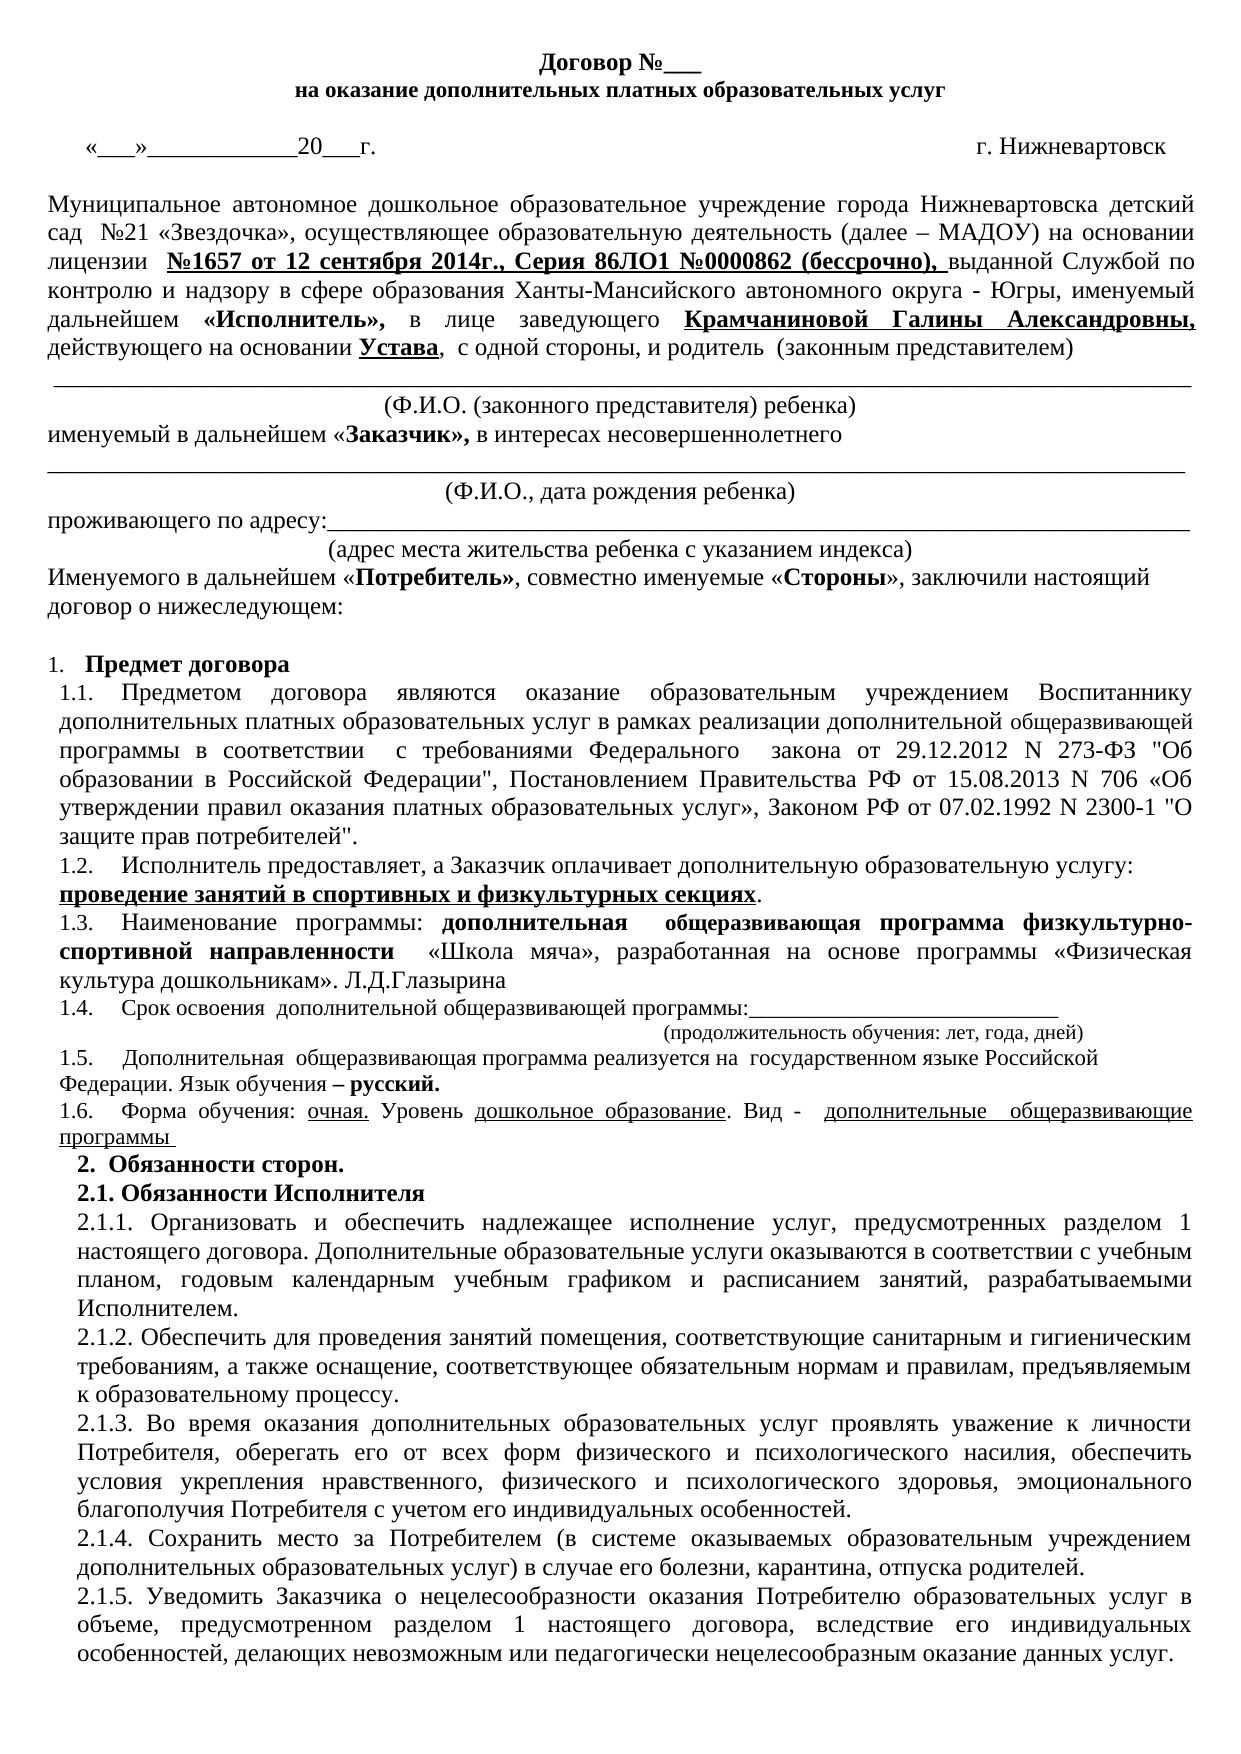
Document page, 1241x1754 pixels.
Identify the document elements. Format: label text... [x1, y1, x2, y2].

text (Ф.И.О., дата рождения ребенка) [47, 476, 1193, 505]
list Срок освоения дополнительной общеразвивающей программы:___________________________ [59, 994, 1193, 1020]
text проведение занятий в спортивных и физкультурных секциях. [59, 879, 1193, 907]
list Предмет договора [47, 649, 1193, 677]
text проживающего по адресу:_____________________________________________________________________ [47, 505, 1193, 534]
text именуемый в дальнейшем «Заказчик», в интересах несовершеннолетнего [47, 419, 1193, 447]
text 2.1. Обязанности Исполнителя [77, 1178, 1193, 1207]
text (Ф.И.О. (законного представителя) ребенка) [47, 390, 1193, 419]
list Дополнительная общеразвивающая программа реализуется на государственном языке Российской Федерации. Язык обучения – русский. [59, 1044, 1193, 1097]
text (продолжительность обучения: лет, года, дней) [59, 1020, 1193, 1044]
text Договор №___ [77, 47, 1163, 76]
list Форма обучения: очная. Уровень дошкольное образование. Вид - дополнительные общеразвивающие программы [59, 1097, 1193, 1149]
text Муниципальное автономное дошкольное образовательное учреждение города Нижневартовска детский сад №21 «Звездочка», осуществляющее образовательную деятельность (далее – МАДОУ) на основании лицензии №1657 от 12 сентября 2014г., Серия 86ЛО1 №0000862 (бессрочно), выданной Службой по контролю и надзору в сфере образования Ханты-Мансийского автономного округа - Югры, именуемый дальнейшем «Исполнитель», в лице заведующего Крамчаниновой Галины Александровны, действующего на основании Устава, с одной стороны, и родитель (законным представителем) [47, 189, 1195, 361]
list Наименование программы: дополнительная общеразвивающая программа физкультурно- спортивной направленности «Школа мяча», разработанная на основе программы «Физическая культура дошкольникам». Л.Д.Глазырина [59, 907, 1193, 994]
list Исполнитель предоставляет, а Заказчик оплачивает дополнительную образовательную услугу: [59, 850, 1193, 879]
text 2.1.1. Организовать и обеспечить надлежащее исполнение услуг, предусмотренных разделом 1 настоящего договора. Дополнительные образовательные услуги оказываются в соответствии с учебным планом, годовым календарным учебным графиком и расписанием занятий, разрабатываемыми Исполнителем. [77, 1207, 1193, 1322]
text «___»____________20___г. г. Нижневартовск [47, 131, 1193, 160]
list Предметом договора являются оказание образовательным учреждением Воспитаннику дополнительных платных образовательных услуг в рамках реализации дополнительной общеразвивающей программы в соответствии с требованиями Федерального закона от 29.12.2012 N 273-ФЗ "Об образовании в Российской Федерации", Постановлением Правительства РФ от 15.08.2013 N 706 «Об утверждении правил оказания платных образовательных услуг», Законом РФ от 07.02.1992 N 2300-1 "О защите прав потребителей". [59, 677, 1193, 850]
text 2. Обязанности сторон. [77, 1149, 1193, 1178]
text 2.1.5. Уведомить Заказчика о нецелесообразности оказания Потребителю образовательных услуг в объеме, предусмотренном разделом 1 настоящего договора, вследствие его индивидуальных особенностей, делающих невозможным или педагогически нецелесообразным оказание данных услуг. [77, 1581, 1193, 1667]
title на оказание дополнительных платных образовательных услуг [47, 76, 1193, 102]
text 2.1.2. Обеспечить для проведения занятий помещения, соответствующие санитарным и гигиеническим требованиям, а также оснащение, соответствующее обязательным нормам и правилам, предъявляемым к образовательному процессу. [77, 1322, 1193, 1408]
text ___________________________________________________________________________________________ [47, 447, 1193, 476]
text 2.1.3. Во время оказания дополнительных образовательных услуг проявлять уважение к личности Потребителя, оберегать его от всех форм физического и психологического насилия, обеспечить условия укрепления нравственного, физического и психологического здоровья, эмоционального благополучия Потребителя с учетом его индивидуальных особенностей. [77, 1408, 1193, 1523]
text 2.1.4. Сохранить место за Потребителем (в системе оказываемых образовательным учреждением дополнительных образовательных услуг) в случае его болезни, карантина, отпуска родителей. [77, 1523, 1193, 1581]
text Именуемого в дальнейшем «Потребитель», совместно именуемые «Стороны», заключили настоящий договор о нижеследующем: [47, 562, 1193, 620]
text (адрес места жительства ребенка с указанием индекса) [47, 534, 1193, 562]
text ___________________________________________________________________________________________ [47, 361, 1193, 390]
